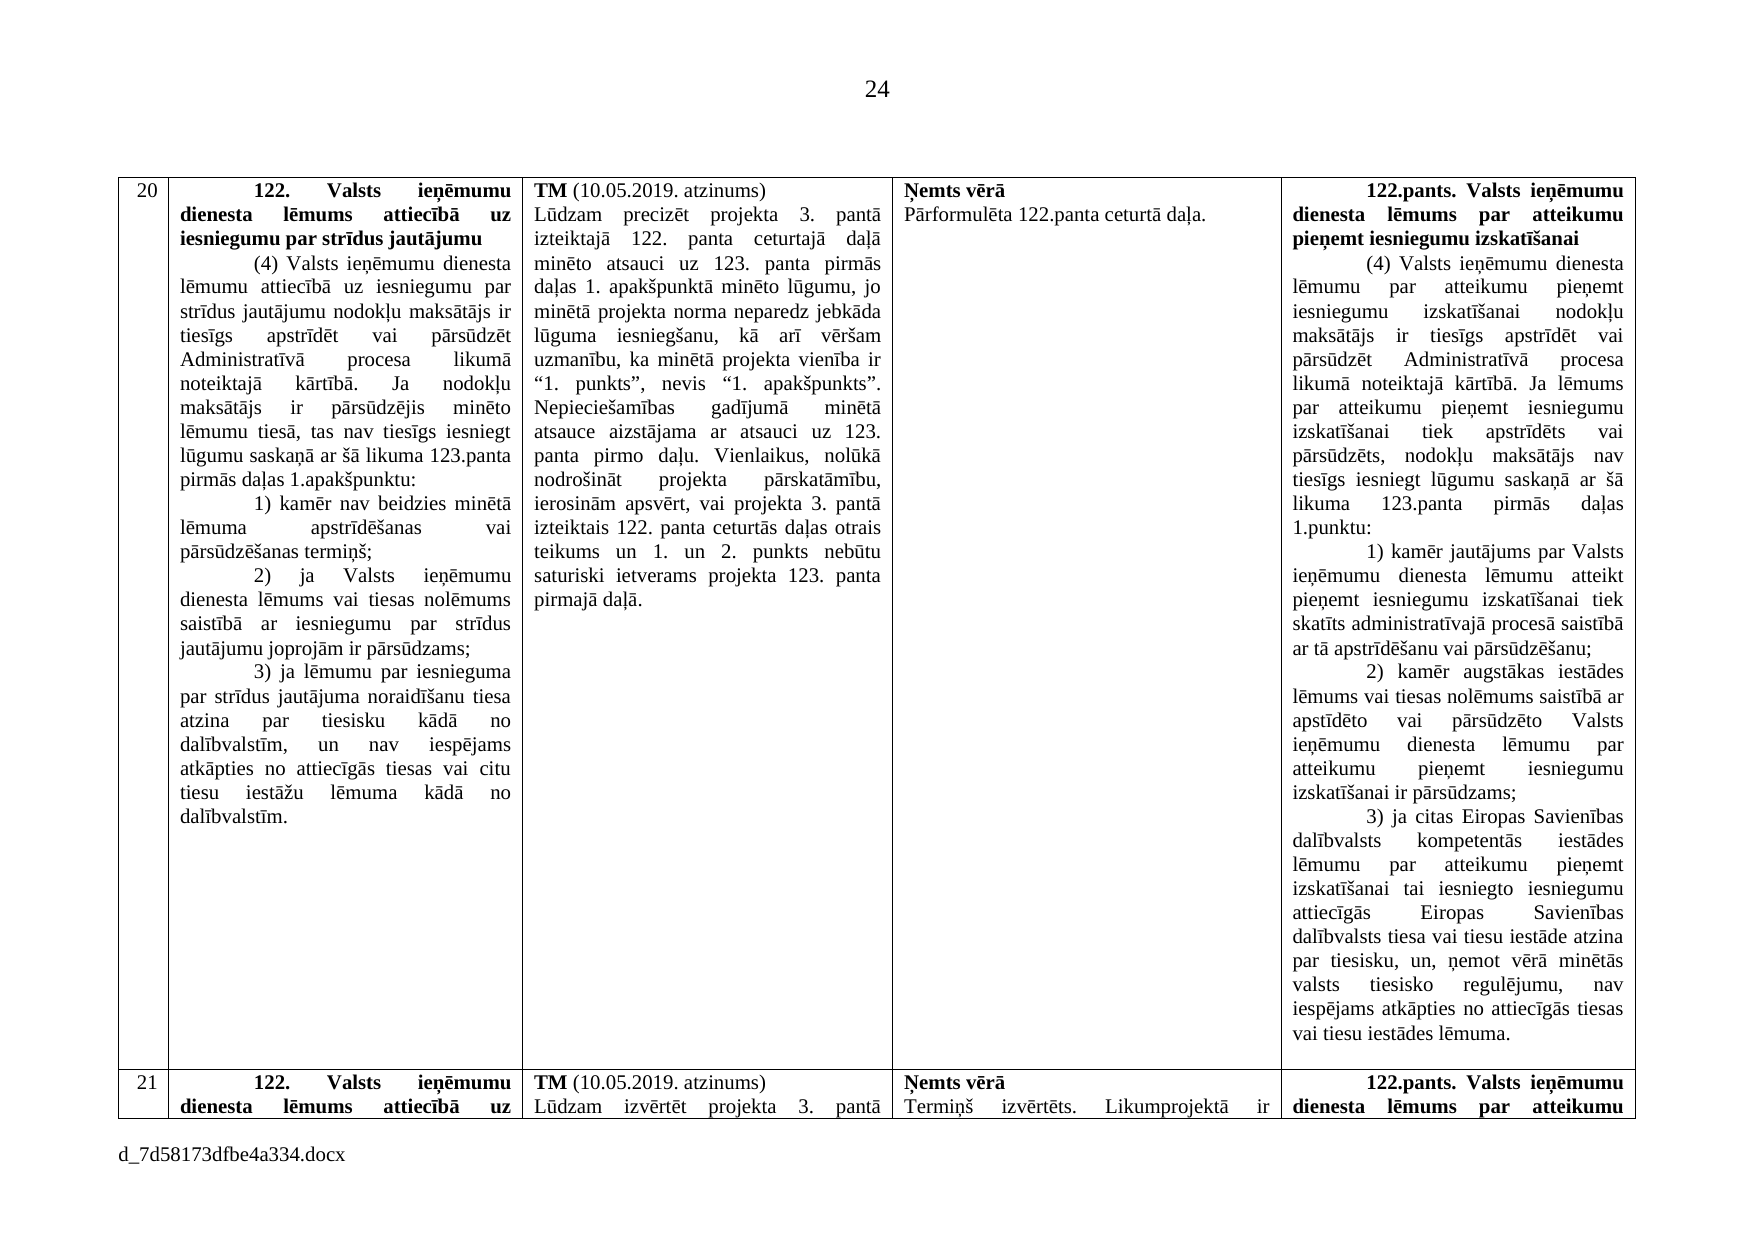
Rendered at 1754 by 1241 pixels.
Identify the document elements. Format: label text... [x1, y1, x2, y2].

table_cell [893, 1070, 1281, 1118]
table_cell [169, 1070, 522, 1118]
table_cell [1282, 1070, 1635, 1118]
table_cell Ņemts vērā Pārformulēta 122.panta ceturtā daļa. [893, 178, 1281, 1068]
table_cell TM (10.05.2019. atzinums) Lūdzam precizēt projekta 3. pantā izteiktajā 122. panta ceturtajā daļā minēto atsauci uz 123. panta pirmās daļas 1. apakšpunktā minēto lūgumu, jo minētā projekta norma neparedz jebkāda lūguma iesniegšanu, kā arī vēršam uzmanību, ka minētā projekta vienība ir “1. punkts”, nevis “1. apakšpunkts”. Nepieciešamības gadījumā minētā atsauce aizstājama ar atsauci uz 123. panta pirmo daļu. Vienlaikus, nolūkā nodrošināt projekta pārskatāmību, ierosinām apsvērt, vai projekta 3. pantā izteiktais 122. panta ceturtās daļas otrais teikums un 1. un 2. punkts nebūtu saturiski ietverams projekta 123. panta pirmajā daļā. [523, 178, 892, 1068]
table_cell 20 [119, 178, 168, 1068]
table_cell 122. Valsts ieņēmumu dienesta lēmums attiecībā uz iesniegumu par strīdus jautājumu (4) Valsts ieņēmumu dienesta lēmumu attiecībā uz iesniegumu par strīdus jautājumu nodokļu maksātājs ir tiesīgs apstrīdēt vai pārsūdzēt Administratīvā procesa likumā noteiktajā kārtībā. Ja nodokļu maksātājs ir pārsūdzējis minēto lēmumu tiesā, tas nav tiesīgs iesniegt lūgumu saskaņā ar šā likuma 123.panta pirmās daļas 1.apakšpunktu: 1) kamēr nav beidzies minētā lēmuma apstrīdēšanas vai pārsūdzēšanas termiņš; 2) ja Valsts ieņēmumu dienesta lēmums vai tiesas nolēmums saistībā ar iesniegumu par strīdus jautājumu joprojām ir pārsūdzams; 3) ja lēmumu par iesnieguma par strīdus jautājuma noraidīšanu tiesa atzina par tiesisku kādā no dalībvalstīm, un nav iespējams atkāpties no attiecīgās tiesas vai citu tiesu iestāžu lēmuma kādā no dalībvalstīm. [169, 178, 522, 1068]
table_cell 21 [119, 1070, 168, 1118]
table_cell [523, 1070, 892, 1118]
table_cell 122.pants. Valsts ieņēmumu dienesta lēmums par atteikumu pieņemt iesniegumu izskatīšanai (4) Valsts ieņēmumu dienesta lēmumu par atteikumu pieņemt iesniegumu izskatīšanai nodokļu maksātājs ir tiesīgs apstrīdēt vai pārsūdzēt Administratīvā procesa likumā noteiktajā kārtībā. Ja lēmums par atteikumu pieņemt iesniegumu izskatīšanai tiek apstrīdēts vai pārsūdzēts, nodokļu maksātājs nav tiesīgs iesniegt lūgumu saskaņā ar šā likuma 123.panta pirmās daļas 1.punktu: 1) kamēr jautājums par Valsts ieņēmumu dienesta lēmumu atteikt pieņemt iesniegumu izskatīšanai tiek skatīts administratīvajā procesā saistībā ar tā apstrīdēšanu vai pārsūdzēšanu; 2) kamēr augstākas iestādes lēmums vai tiesas nolēmums saistībā ar apstīdēto vai pārsūdzēto Valsts ieņēmumu dienesta lēmumu par atteikumu pieņemt iesniegumu izskatīšanai ir pārsūdzams; 3) ja citas Eiropas Savienības dalībvalsts kompetentās iestādes lēmumu par atteikumu pieņemt izskatīšanai tai iesniegto iesniegumu attiecīgās Eiropas Savienības dalībvalsts tiesa vai tiesu iestāde atzina par tiesisku, un, ņemot vērā minētās valsts tiesisko regulējumu, nav iespējams atkāpties no attiecīgās tiesas vai tiesu iestādes lēmuma. [1282, 178, 1635, 1068]
